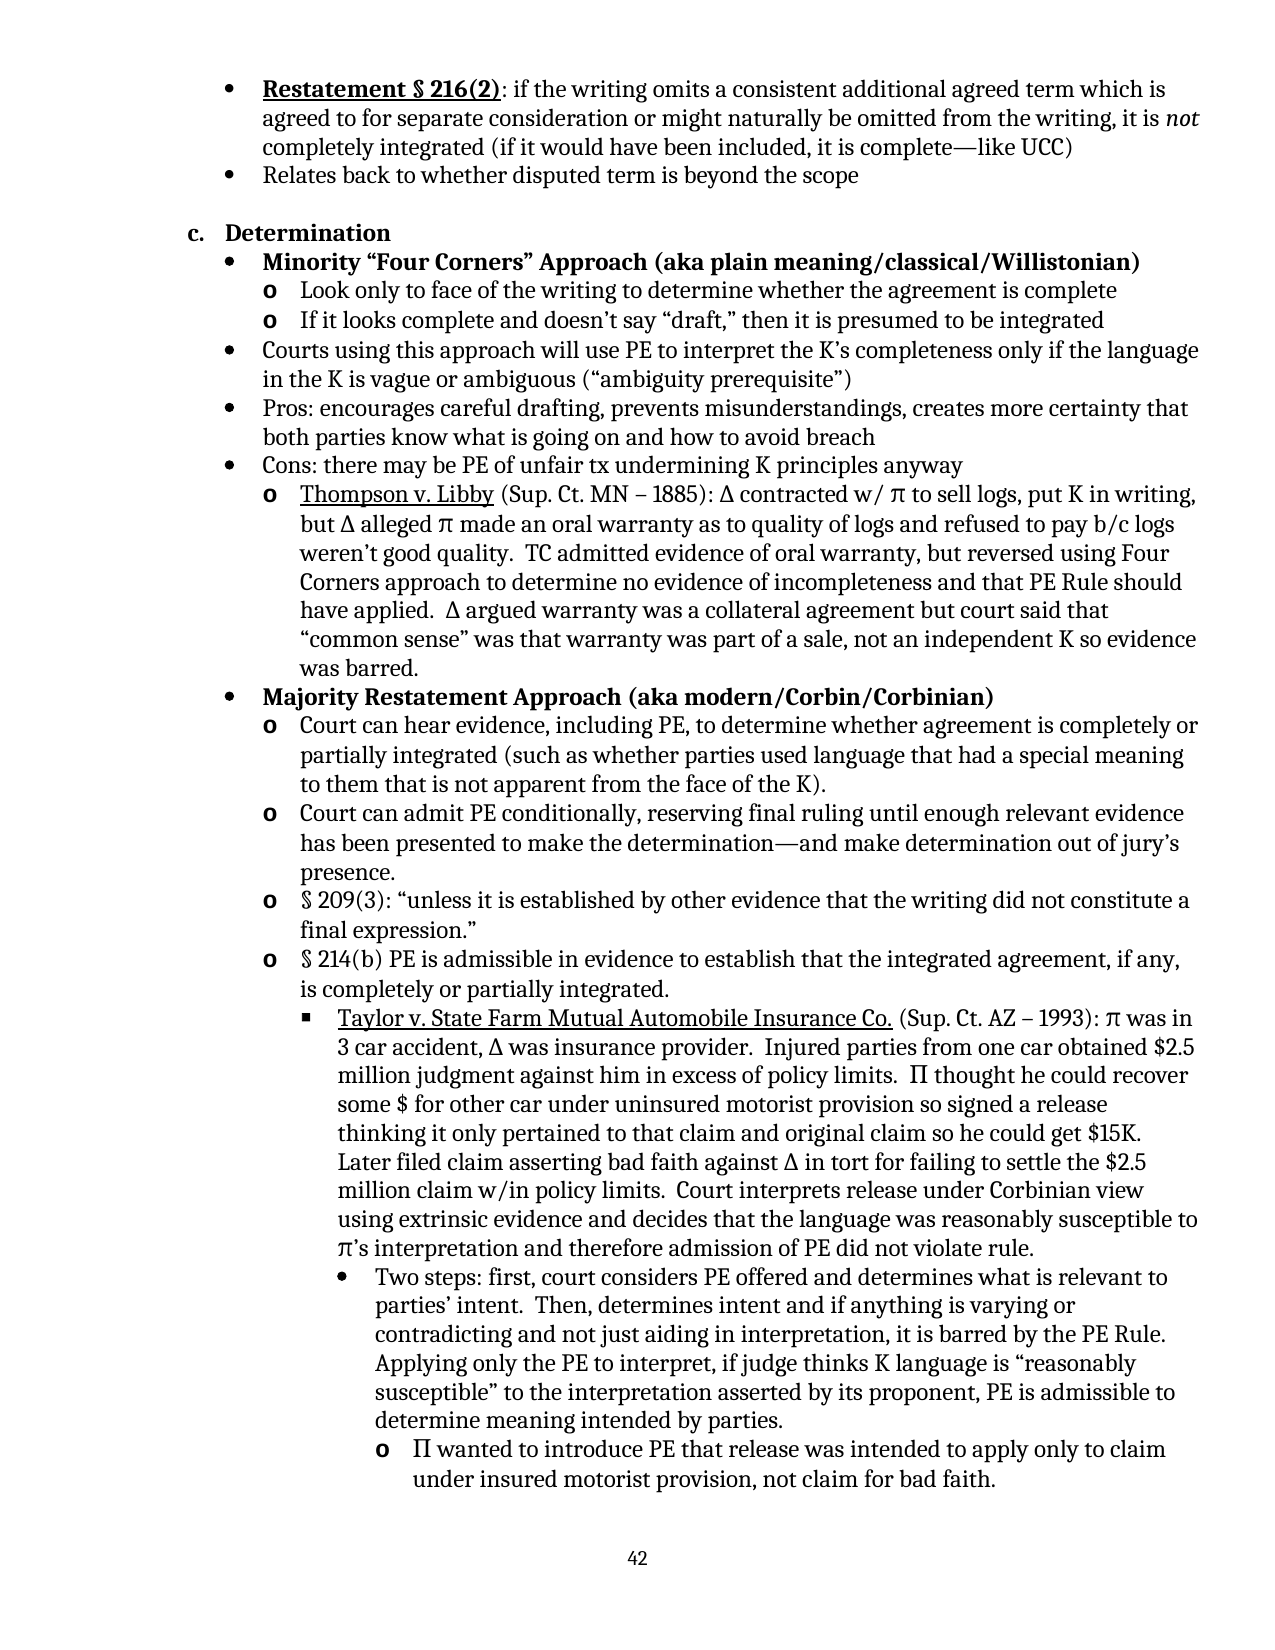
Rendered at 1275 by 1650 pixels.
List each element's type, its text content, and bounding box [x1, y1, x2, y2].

list Thompson v. Libby (Sup. Ct. MN – 1885): ∆ contracted w/ π to sell logs, put K in writing, but ∆ alleged π made an oral warranty as to quality of logs and refused to pay b/c logs weren’t good quality. TC admitted evidence of oral warranty, but reversed using Four Corners approach to determine no evidence of incompleteness and that PE Rule should have applied. ∆ argued warranty was a collateral agreement but court said that “common sense” was that warranty was part of a sale, not an independent K so evidence was barred. [262, 480, 1200, 682]
list § 214(b) PE is admissible in evidence to establish that the integrated agreement, if any, is completely or partially integrated. [262, 945, 1200, 1004]
list Minority “Four Corners” Approach (aka plain meaning/classical/Willistonian) [225, 247, 1200, 276]
list Two steps: first, court considers PE offered and determines what is relevant to parties’ intent. Then, determines intent and if anything is varying or contradicting and not just aiding in interpretation, it is barred by the PE Rule. Applying only the PE to interpret, if judge thinks K language is “reasonably susceptible” to the interpretation asserted by its proponent, PE is admissible to determine meaning intended by parties. [337, 1262, 1200, 1435]
list Π wanted to introduce PE that release was intended to apply only to claim under insured motorist provision, not claim for bad faith. [375, 1435, 1200, 1494]
list Courts using this approach will use PE to interpret the K’s completeness only if the language in the K is vague or ambiguous (“ambiguity prerequisite”) [225, 336, 1200, 394]
list Determination [187, 219, 1200, 247]
list If it looks complete and doesn’t say “draft,” then it is presumed to be integrated [262, 306, 1200, 336]
list Taylor v. State Farm Mutual Automobile Insurance Co. (Sup. Ct. AZ – 1993): π was in 3 car accident, ∆ was insurance provider. Injured parties from one car obtained $2.5 million judgment against him in excess of policy limits. Π thought he could recover some $ for other car under uninsured motorist provision so signed a release thinking it only pertained to that claim and original claim so he could get $15K. Later filed claim asserting bad faith against ∆ in tort for failing to settle the $2.5 million claim w/in policy limits. Court interprets release under Corbinian view using extrinsic evidence and decides that the language was reasonably susceptible to π’s interpretation and therefore admission of PE did not violate rule. [300, 1004, 1200, 1262]
list Restatement § 216(2): if the writing omits a consistent additional agreed term which is agreed to for separate consideration or might naturally be omitted from the writing, it is not completely integrated (if it would have been included, it is complete—like UCC) [225, 75, 1200, 161]
list Relates back to whether disputed term is beyond the scope [225, 161, 1200, 190]
list Pros: encourages careful drafting, prevents misunderstandings, creates more certainty that both parties know what is going on and how to avoid breach [225, 394, 1200, 451]
list Court can admit PE conditionally, reserving final ruling until enough relevant evidence has been presented to make the determination—and make determination out of jury’s presence. [262, 799, 1200, 886]
list Court can hear evidence, including PE, to determine whether agreement is completely or partially integrated (such as whether parties used language that had a special meaning to them that is not apparent from the face of the K). [262, 711, 1200, 799]
list Look only to face of the writing to determine whether the agreement is complete [262, 276, 1200, 306]
list § 209(3): “unless it is established by other evidence that the writing did not constitute a final expression.” [262, 886, 1200, 945]
list Majority Restatement Approach (aka modern/Corbin/Corbinian) [225, 682, 1200, 711]
list Cons: there may be PE of unfair tx undermining K principles anyway [225, 451, 1200, 480]
